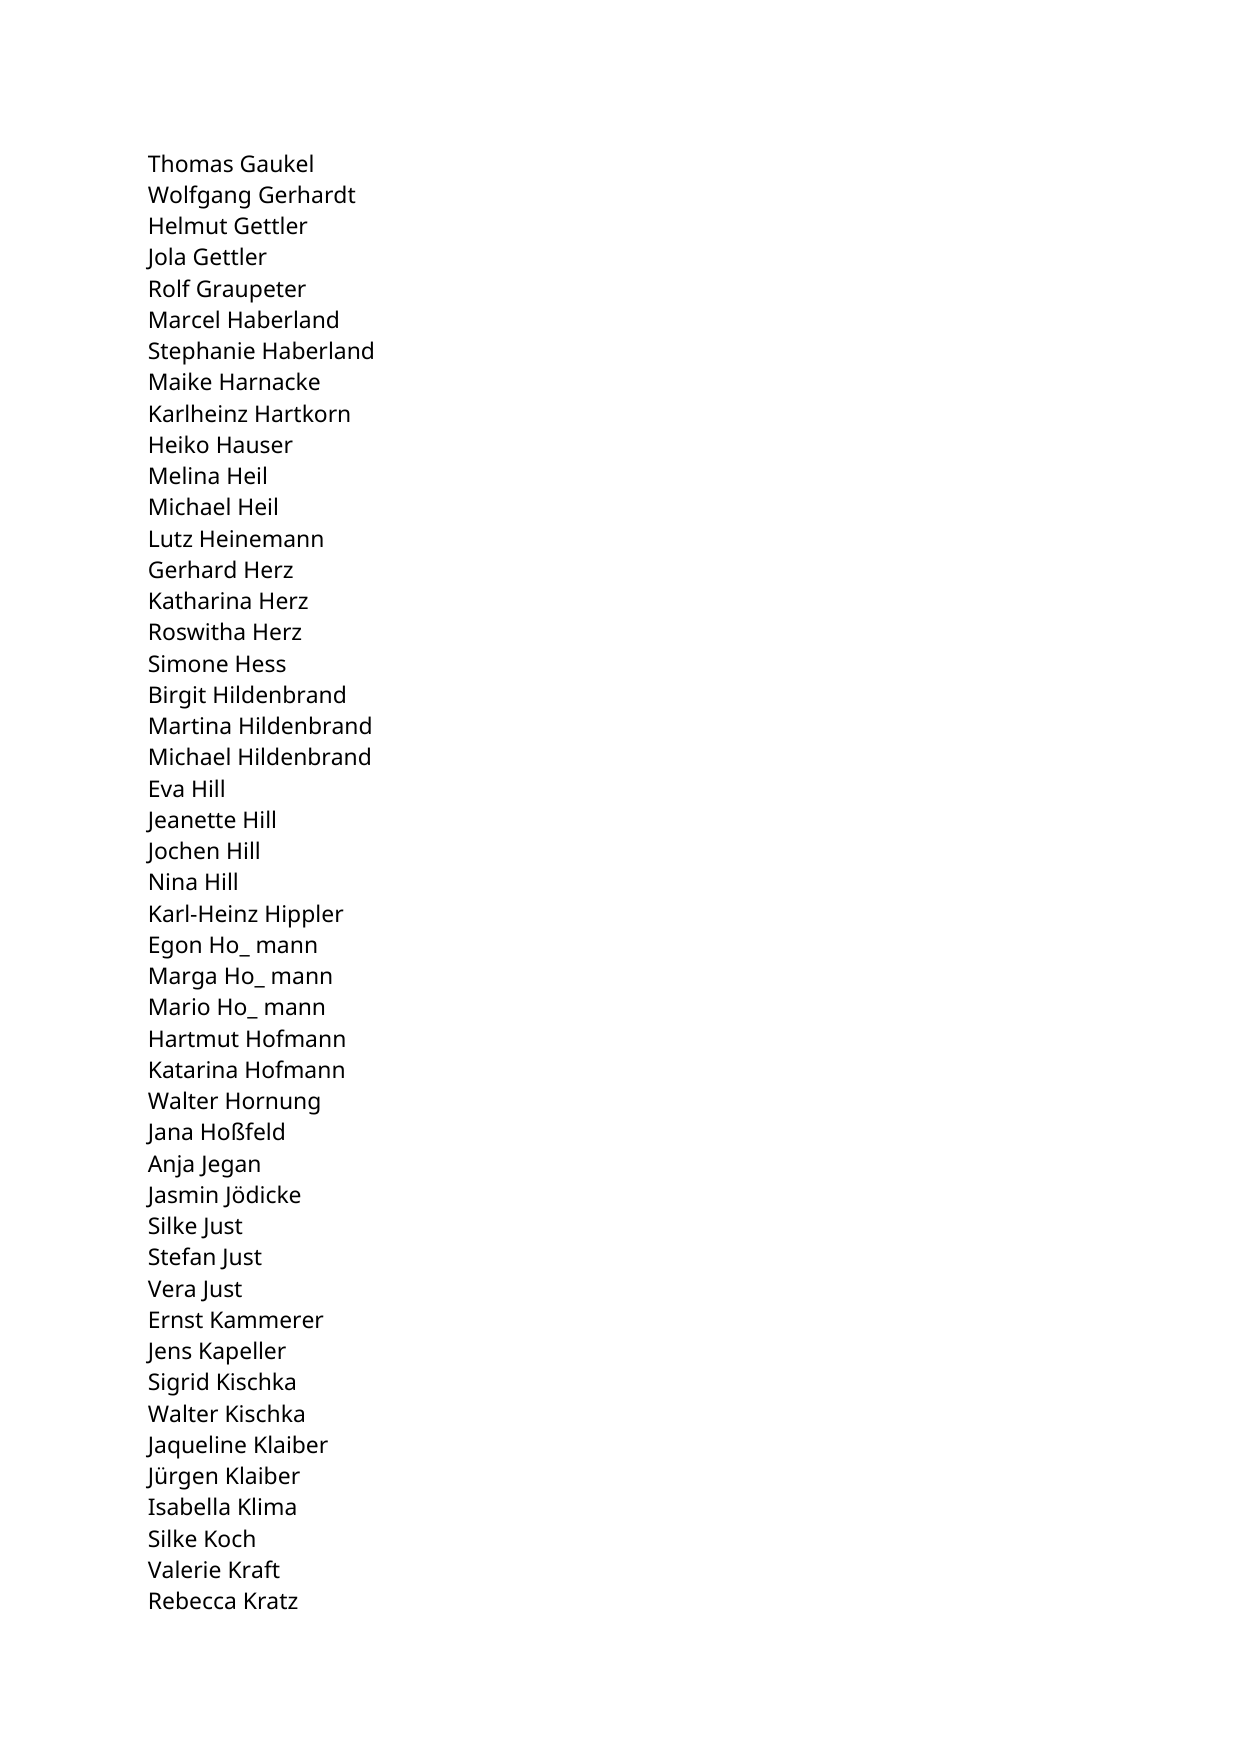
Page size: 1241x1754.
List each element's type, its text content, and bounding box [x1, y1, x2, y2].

text Isabella Klima [148, 1491, 1093, 1523]
text Sigrid Kischka [148, 1366, 1093, 1398]
text Silke Koch [148, 1523, 1093, 1554]
text Katarina Hofmann [148, 1054, 1093, 1085]
text Jochen Hill [148, 835, 1093, 866]
text Walter Kischka [148, 1398, 1093, 1429]
text Silke Just [148, 1210, 1093, 1241]
text Stephanie Haberland [148, 335, 1093, 366]
text Jasmin Jödicke [148, 1179, 1093, 1210]
text Stefan Just [148, 1241, 1093, 1273]
text Mario Ho_ mann [148, 991, 1093, 1023]
text Nina Hill [148, 866, 1093, 898]
text Marga Ho_ mann [148, 960, 1093, 991]
text Melina Heil [148, 460, 1093, 491]
text Jola Gettler [148, 241, 1093, 273]
text Michael Heil [148, 491, 1093, 523]
text Jens Kapeller [148, 1335, 1093, 1366]
text Jeanette Hill [148, 804, 1093, 835]
text Hartmut Hofmann [148, 1023, 1093, 1054]
text Gerhard Herz [148, 554, 1093, 585]
text Marcel Haberland [148, 304, 1093, 335]
text Rolf Graupeter [148, 273, 1093, 304]
text Roswitha Herz [148, 616, 1093, 648]
text Katharina Herz [148, 585, 1093, 616]
text Jürgen Klaiber [148, 1460, 1093, 1491]
text Wolfgang Gerhardt [148, 179, 1093, 210]
text Walter Hornung [148, 1085, 1093, 1116]
text Martina Hildenbrand [148, 710, 1093, 741]
text Rebecca Kratz [148, 1585, 1093, 1616]
text Birgit Hildenbrand [148, 679, 1093, 710]
text Jaqueline Klaiber [148, 1429, 1093, 1460]
text Jana Hoßfeld [148, 1116, 1093, 1148]
text Karlheinz Hartkorn [148, 398, 1093, 429]
text Helmut Gettler [148, 210, 1093, 241]
text Valerie Kraft [148, 1554, 1093, 1585]
text Vera Just [148, 1273, 1093, 1304]
text Thomas Gaukel [148, 148, 1093, 179]
text Egon Ho_ mann [148, 929, 1093, 960]
text Michael Hildenbrand [148, 741, 1093, 773]
text Anja Jegan [148, 1148, 1093, 1179]
text Eva Hill [148, 773, 1093, 804]
text Ernst Kammerer [148, 1304, 1093, 1335]
text Heiko Hauser [148, 429, 1093, 460]
text Karl-Heinz Hippler [148, 898, 1093, 929]
text Lutz Heinemann [148, 523, 1093, 554]
text Simone Hess [148, 648, 1093, 679]
text Maike Harnacke [148, 366, 1093, 398]
